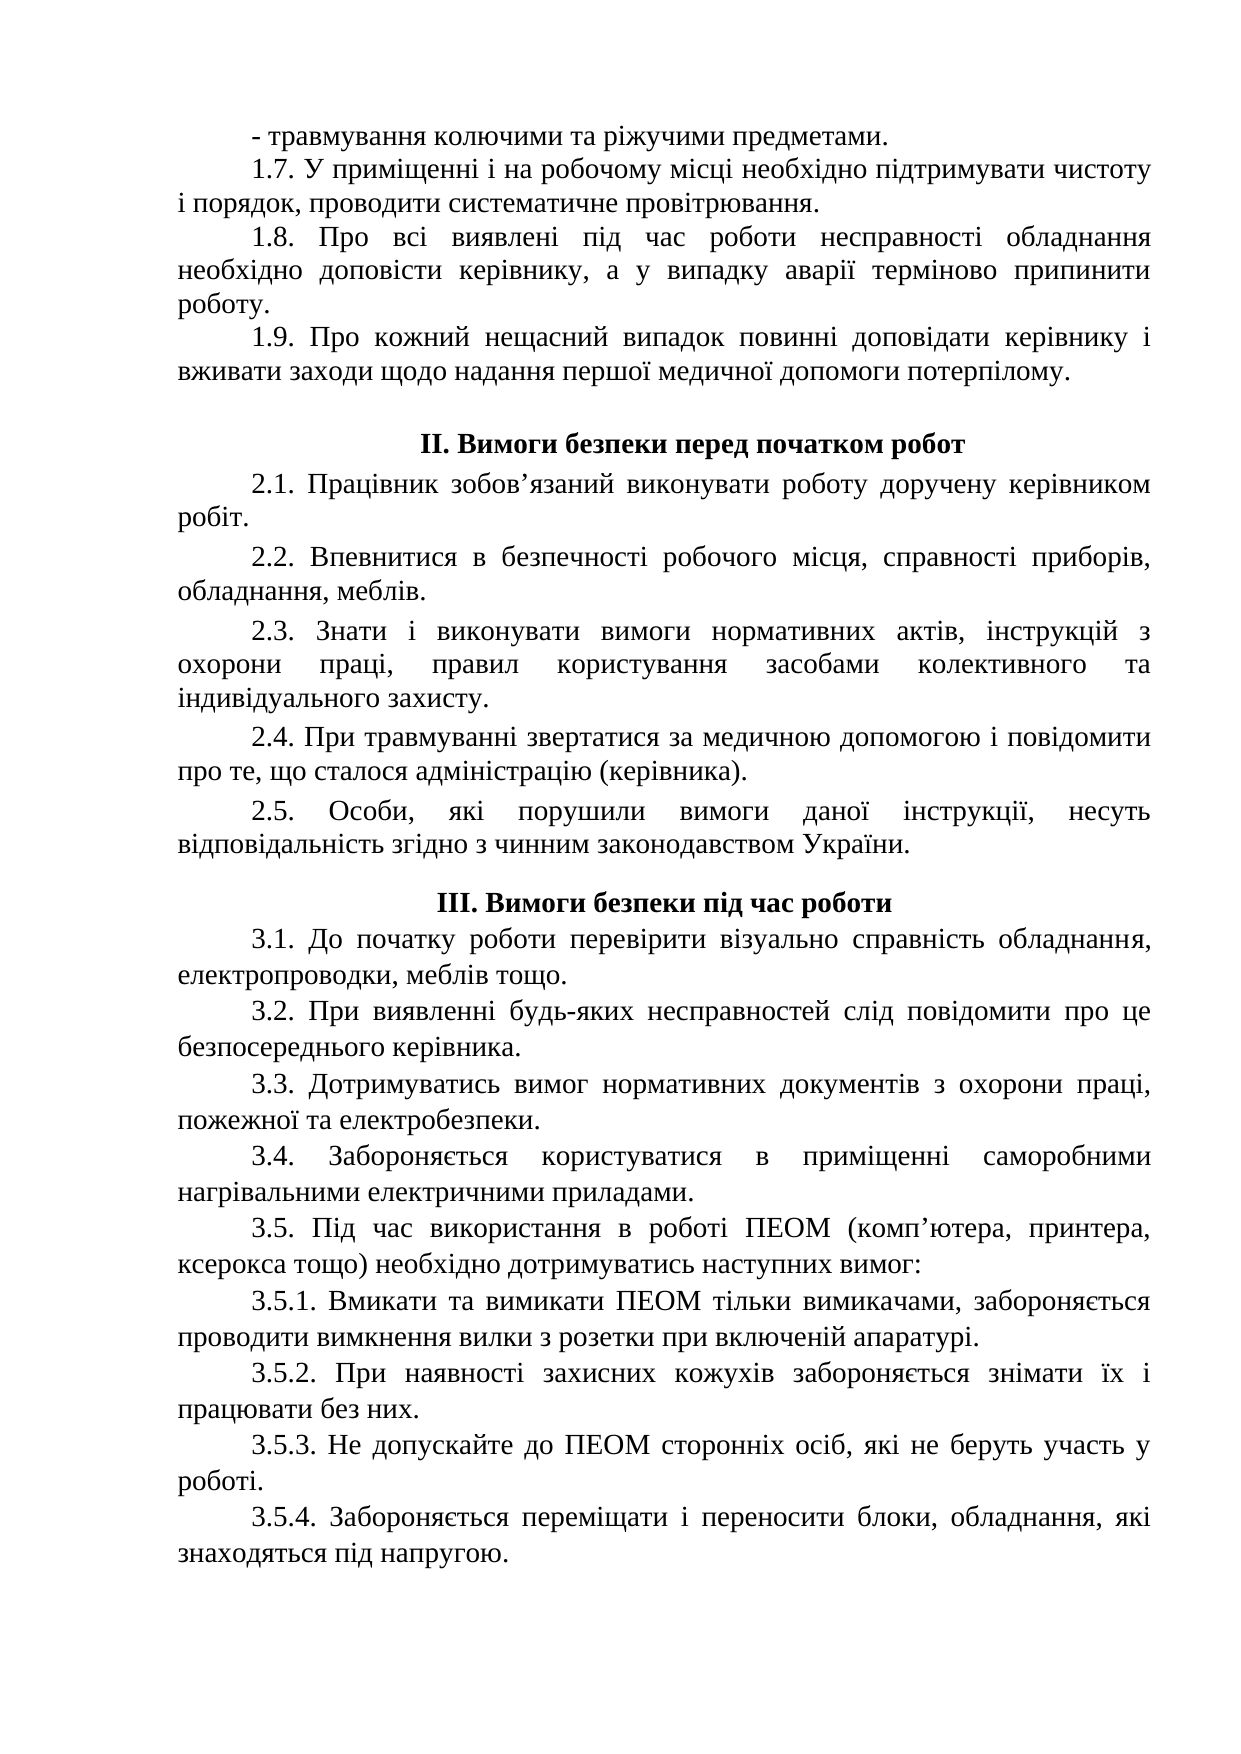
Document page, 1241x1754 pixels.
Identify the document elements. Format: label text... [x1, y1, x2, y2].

text 2.2. Впевнитися в безпечності робочого місця, справності приборів, обладнання, меблів. [177, 539, 1152, 606]
text 1.7. У приміщенні і на робочому місці необхідно підтримувати чистоту і порядок, проводити систематичне провітрювання. [177, 152, 1152, 219]
text 2.5. Особи, які порушили вимоги даної інструкції, несуть відповідальність згідно з чинним законодавством України. [177, 793, 1152, 860]
text 3.2. При виявленні будь-яких несправностей слід повідомити про це безпосереднього керівника. [177, 993, 1152, 1063]
text 3.5.3. Не допускайте до ПЕОМ сторонніх осіб, які не беруть участь у роботі. [177, 1427, 1152, 1497]
text 3.5.2. При наявності захисних кожухів забороняється знімати їх і працювати без них. [177, 1355, 1152, 1424]
text 2.1. Працівник зобов’язаний виконувати роботу доручену керівником робіт. [177, 466, 1152, 533]
text 3.1. До початку роботи перевірити візуально справність обладнання, електропроводки, меблів тощо. [177, 921, 1152, 991]
text III. Вимоги безпеки під час роботи [177, 885, 1152, 918]
text 3.5. Під час використання в роботі ПЕОМ (комп’ютера, принтера, ксерокса тощо) необхідно дотримуватись наступних вимог: [177, 1210, 1152, 1280]
text 3.5.4. Забороняється переміщати і переносити блоки, обладнання, які знаходяться під напругою. [177, 1499, 1152, 1569]
text II. Вимоги безпеки перед початком робот [177, 426, 1152, 460]
text 3.5.1. Вмикати та вимикати ПЕОМ тільки вимикачами, забороняється проводити вимкнення вилки з розетки при включеній апаратурі. [177, 1283, 1152, 1352]
text 3.3. Дотримуватись вимог нормативних документів з охорони праці, пожежної та електробезпеки. [177, 1066, 1152, 1135]
text 2.3. Знати і виконувати вимоги нормативних актів, інструкцій з охорони праці, правил користування засобами колективного та індивідуального захисту. [177, 613, 1152, 713]
text 3.4. Забороняється користуватися в приміщенні саморобними нагрівальними електричними приладами. [177, 1138, 1152, 1208]
text - травмування колючими та ріжучими предметами. [177, 118, 1152, 152]
text 2.4. При травмуванні звертатися за медичною допомогою і повідомити про те, що сталося адміністрацію (керівника). [177, 719, 1152, 787]
text 1.8. Про всі виявлені під час роботи несправності обладнання необхідно доповісти керівнику, а у випадку аварії терміново припинити роботу. [177, 219, 1152, 319]
text 1.9. Про кожний нещасний випадок повинні доповідати керівнику і вживати заходи щодо надання першої медичної допомоги потерпілому. [177, 319, 1152, 386]
